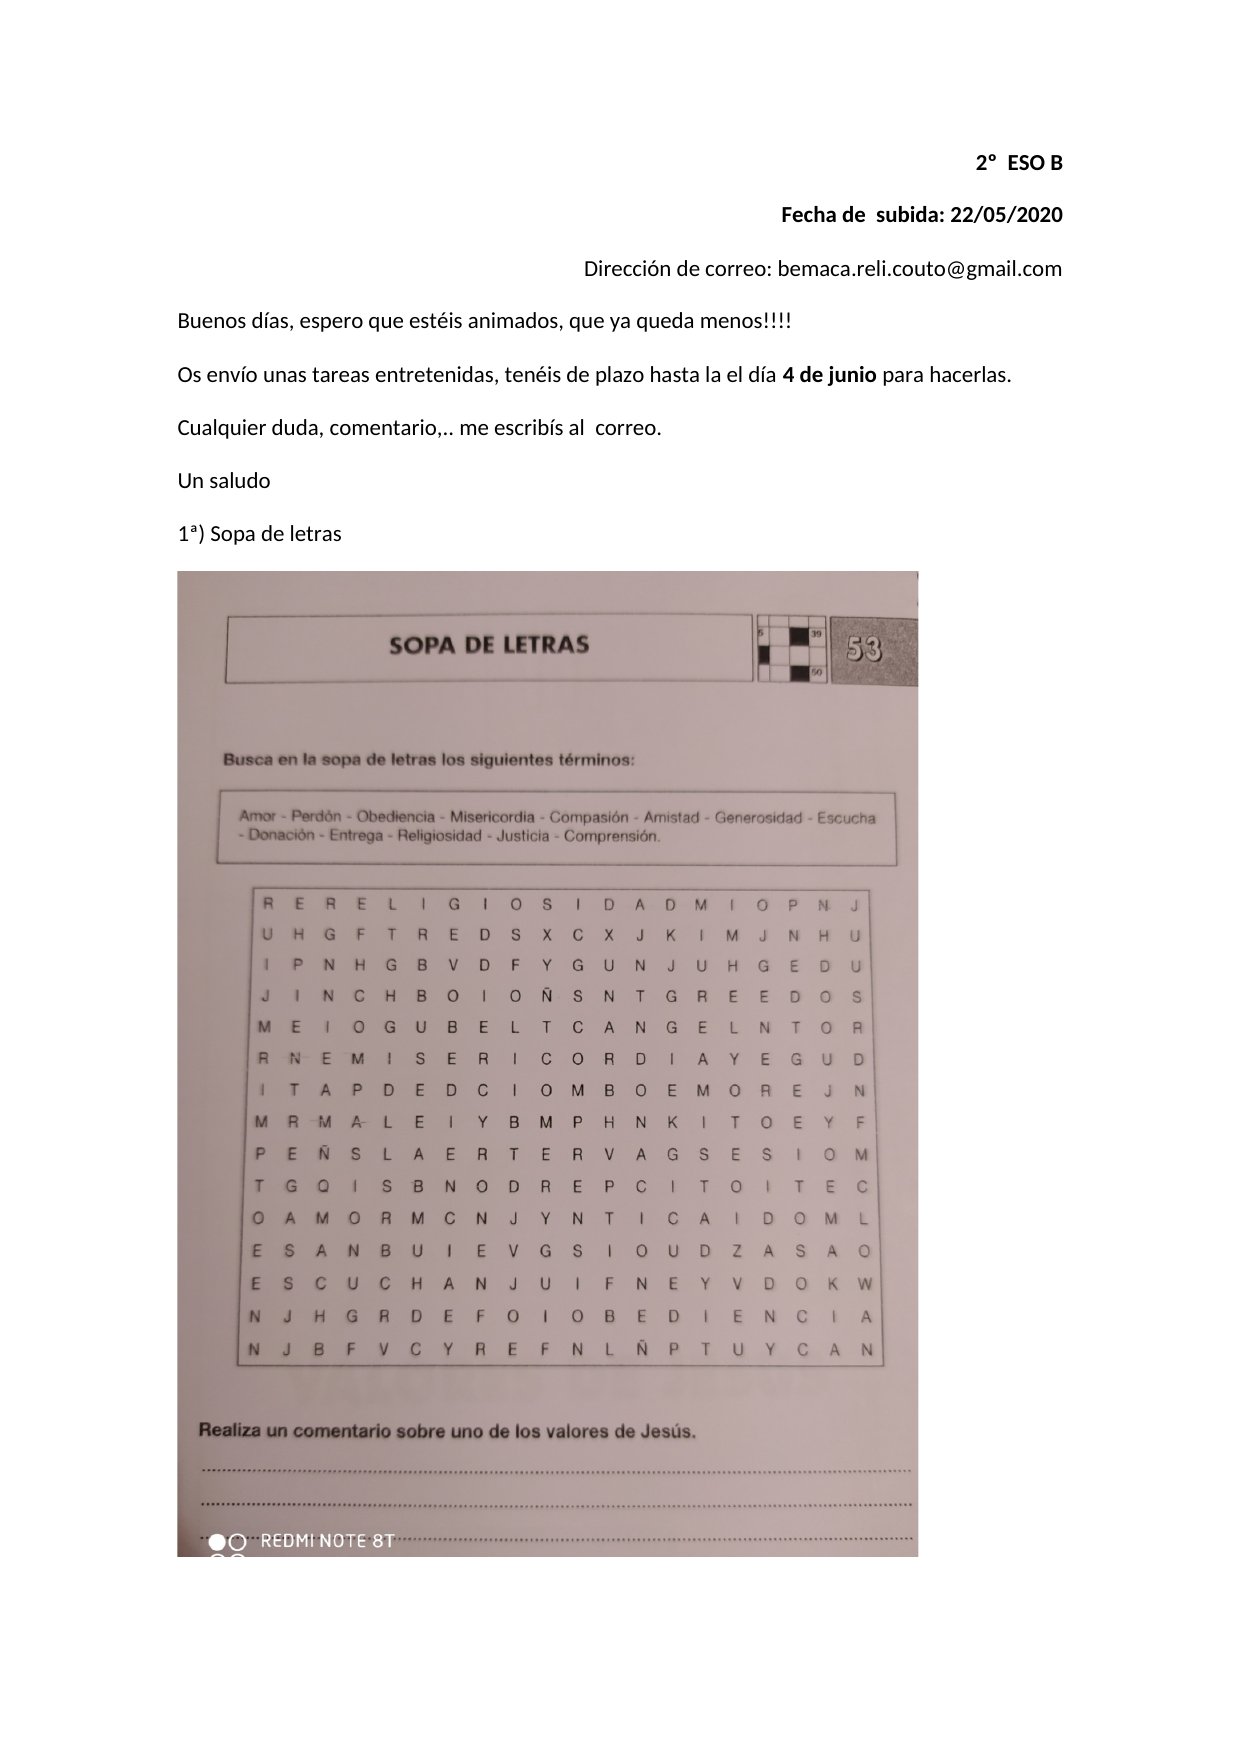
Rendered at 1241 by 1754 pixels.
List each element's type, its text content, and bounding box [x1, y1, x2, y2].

text Cualquier duda, comentario,.. me escribís al correo. [177, 413, 1063, 441]
picture [177, 571, 919, 1557]
text Dirección de correo: bemaca.reli.couto@gmail.com [177, 254, 1063, 282]
text Un saludo [177, 466, 1063, 494]
text 1ª) Sopa de letras [177, 519, 1063, 547]
text Os envío unas tareas entretenidas, tenéis de plazo hasta la el día 4 de junio para hacerlas. [177, 360, 1063, 388]
text 2º ESO B [177, 148, 1063, 176]
text Buenos días, espero que estéis animados, que ya queda menos!!!! [177, 307, 1063, 335]
text Fecha de subida: 22/05/2020 [177, 201, 1063, 229]
